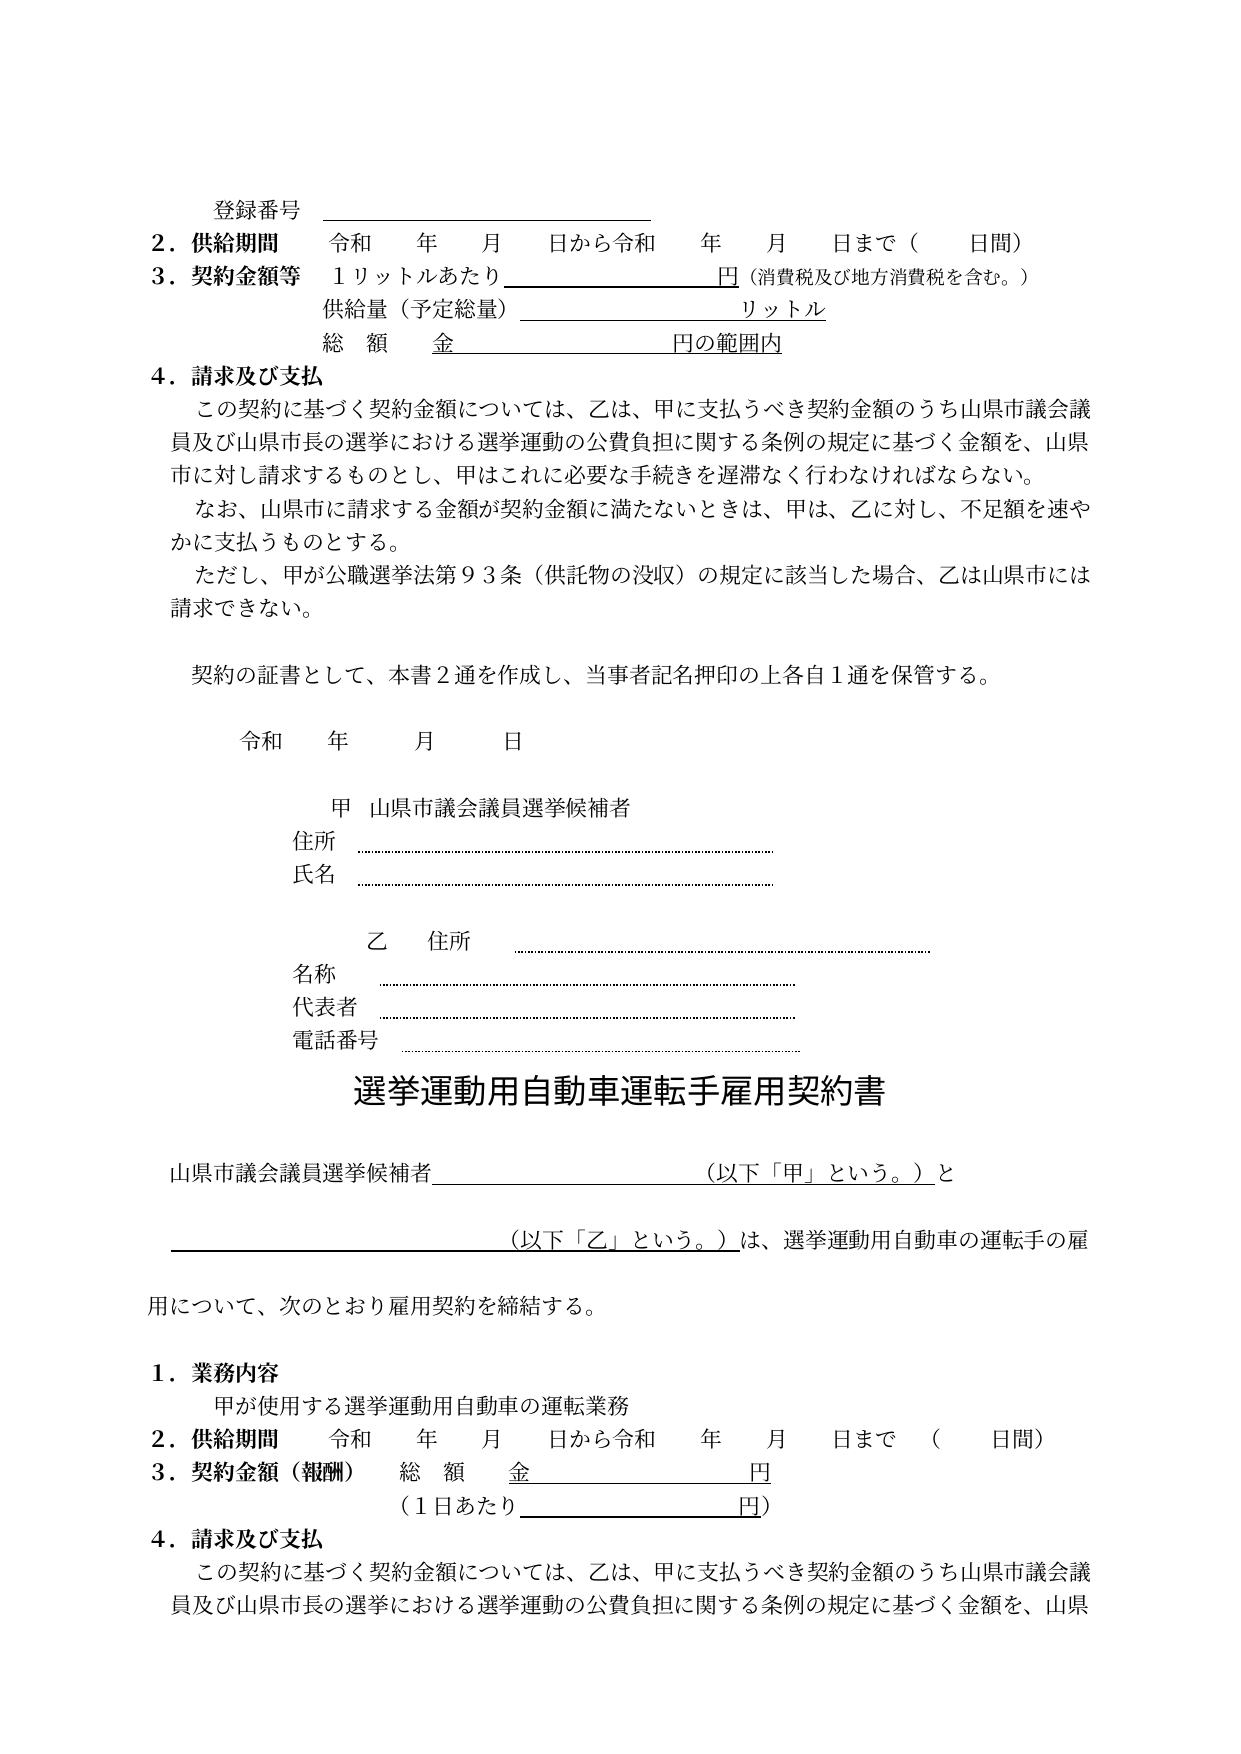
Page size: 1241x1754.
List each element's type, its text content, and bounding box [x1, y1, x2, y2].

text ２．供給期間 令和 年 月 日から令和 年 月 日まで （ 日間） [148, 1422, 1092, 1455]
text ただし、甲が公職選挙法第９３条（供託物の没収）の規定に該当した場合、乙は山県市には請求できない。 [171, 558, 1092, 624]
text この契約に基づく契約金額については、乙は、甲に支払うべき契約金額のうち山県市議会議員及び山県市長の選挙における選挙運動の公費負担に関する条例の規定に基づく金額を、山県市に対し請求するものとし、甲はこれに必要な手続きを遅滞なく行わなければならない。 [171, 391, 1092, 491]
text 名称 [148, 956, 1092, 989]
text （以下「乙」という。）は、選挙運動用自動車の運転手の雇 [148, 1222, 1092, 1255]
text 山県市議会議員選挙候補者 （以下「甲」という。）と [148, 1156, 1092, 1189]
text ３．契約金額（報酬） 総 額 金 円 [148, 1455, 1092, 1488]
text 供給量（予定総量） リットル [148, 292, 1092, 325]
text ４．請求及び支払 [148, 358, 1092, 391]
text 用について、次のとおり雇用契約を締結する。 [148, 1289, 1092, 1322]
text 電話番号 [148, 1023, 1092, 1056]
text 甲 山県市議会議員選挙候補者 [148, 790, 1092, 823]
text ３．契約金額等 １リットルあたり 円（消費税及び地方消費税を含む。） [148, 258, 1092, 292]
text ４．請求及び支払 [148, 1521, 1092, 1554]
text ２．供給期間 令和 年 月 日から令和 年 月 日まで（ 日間） [148, 225, 1092, 258]
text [171, 1554, 1092, 1621]
text 令和 年 月 日 [148, 724, 1092, 757]
text （１日あたり 円） [148, 1488, 1092, 1521]
text 代表者 [148, 989, 1092, 1023]
text 甲が使用する選挙運動用自動車の運転業務 [148, 1388, 1092, 1422]
text 乙 住所 [148, 923, 1092, 956]
text 登録番号 [148, 192, 1092, 225]
text １．業務内容 [148, 1355, 1092, 1388]
text 総 額 金 円の範囲内 [148, 325, 1092, 358]
text 住所 [148, 823, 1092, 857]
text 選挙運動用自動車運転手雇用契約書 [148, 1056, 1092, 1122]
text 氏名 [148, 857, 1092, 890]
text 契約の証書として、本書２通を作成し、当事者記名押印の上各自１通を保管する。 [148, 657, 1092, 691]
text なお、山県市に請求する金額が契約金額に満たないときは、甲は、乙に対し、不足額を速やかに支払うものとする。 [171, 491, 1092, 558]
